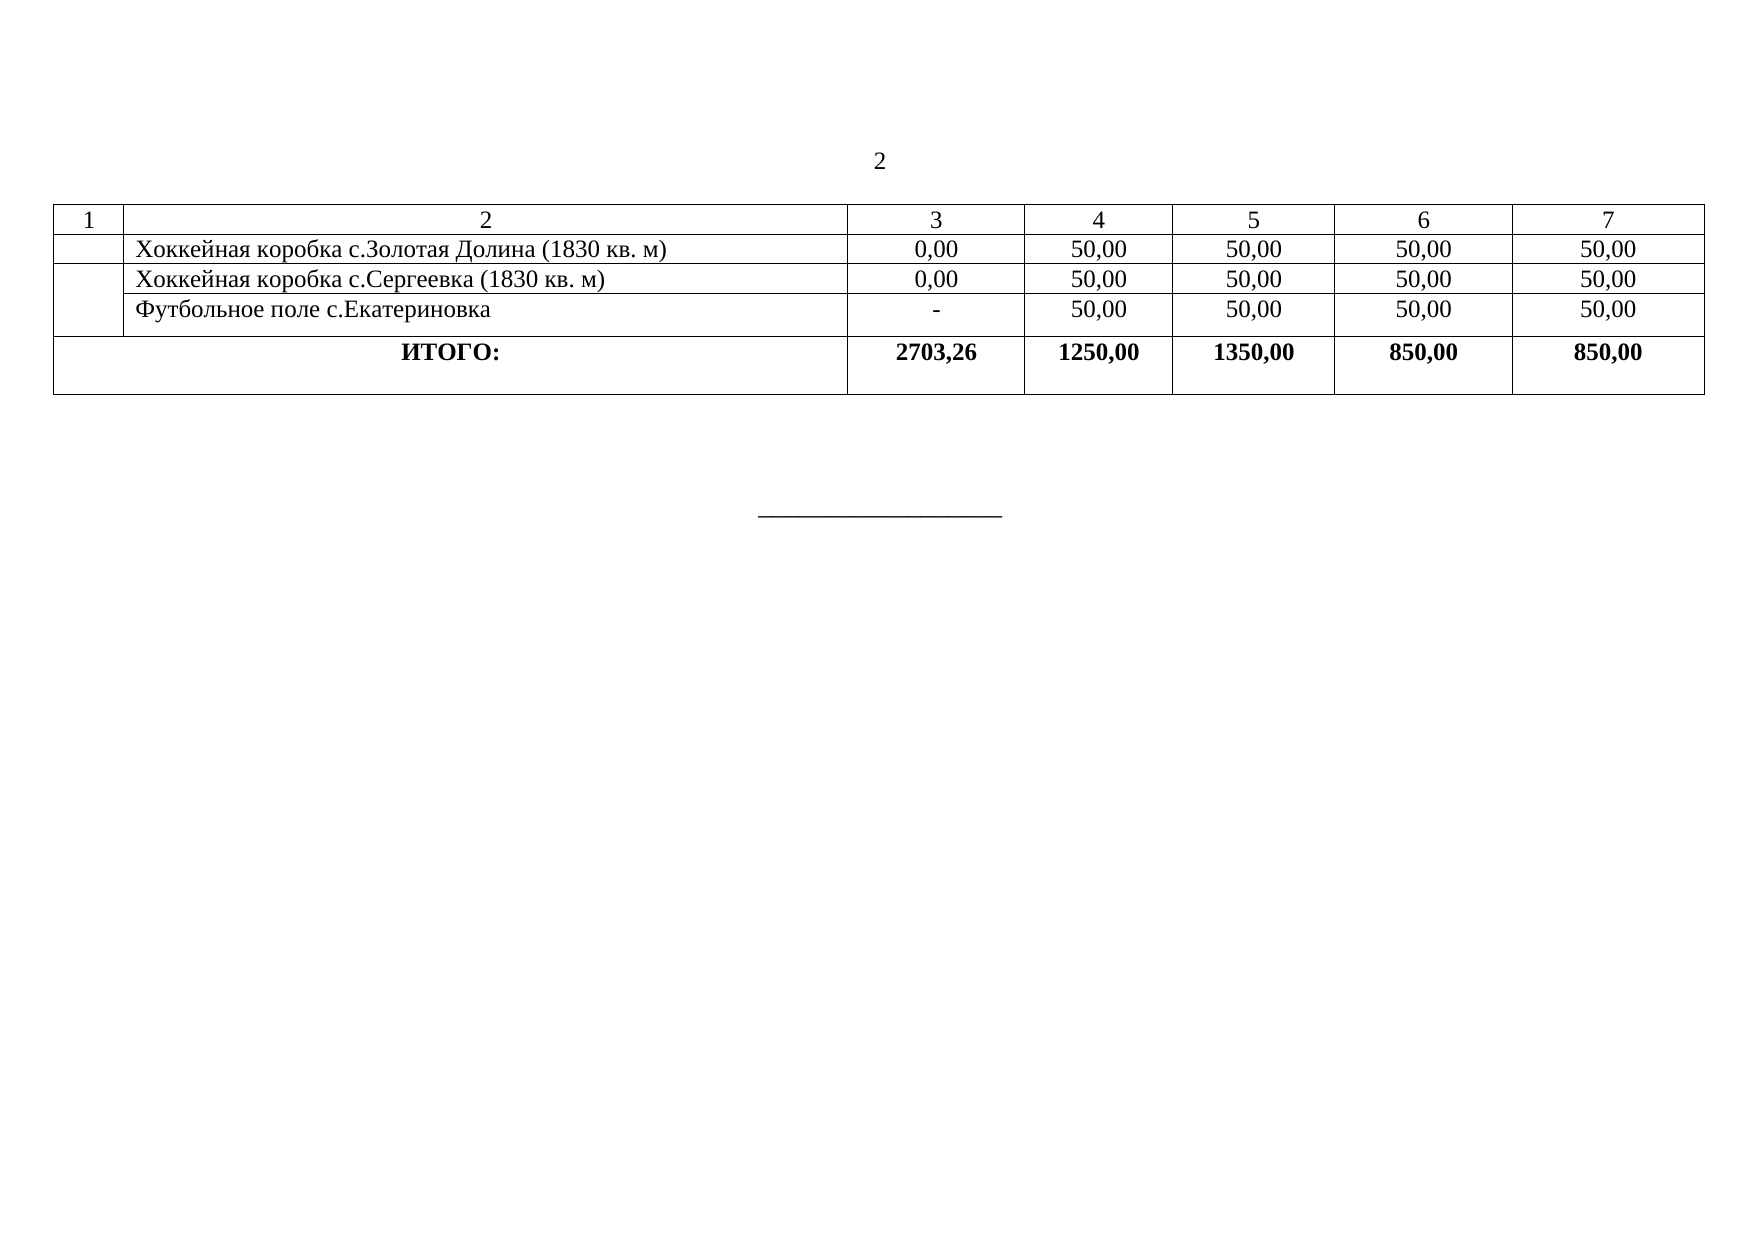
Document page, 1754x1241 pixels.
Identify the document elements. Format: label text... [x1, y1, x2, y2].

table_cell 1250,00 [1025, 337, 1172, 394]
table_cell 50,00 [1025, 235, 1172, 263]
table_cell 50,00 [1513, 235, 1704, 263]
table_header 3 [848, 205, 1024, 233]
table_cell [54, 264, 123, 336]
table_cell 50,00 [1173, 294, 1334, 336]
table_cell Футбольное поле с.Екатериновка [124, 294, 847, 336]
table_cell 1350,00 [1173, 337, 1334, 394]
table_header 7 [1513, 205, 1704, 233]
table_cell 50,00 [1335, 264, 1512, 293]
table_header 6 [1335, 205, 1512, 233]
table_cell - [848, 294, 1024, 336]
table_cell 2703,26 [848, 337, 1024, 394]
table_header 2 [124, 205, 847, 233]
table_cell ИТОГО: [54, 337, 847, 394]
table_cell Хоккейная коробка с.Золотая Долина (1830 кв. м) [124, 235, 847, 263]
table_header 4 [1025, 205, 1172, 233]
table_cell [54, 235, 123, 263]
table_cell 850,00 [1513, 337, 1704, 394]
text 2 [65, 146, 1695, 175]
table_header 1 [54, 205, 123, 233]
table_cell 0,00 [848, 264, 1024, 293]
table_cell 50,00 [1173, 264, 1334, 293]
table_cell 50,00 [1513, 264, 1704, 293]
table_cell 50,00 [1335, 294, 1512, 336]
table_cell Хоккейная коробка с.Сергеевка (1830 кв. м) [124, 264, 847, 293]
table_cell 50,00 [1025, 294, 1172, 336]
table_cell 0,00 [848, 235, 1024, 263]
text __________________ [65, 489, 1695, 520]
table_header 5 [1173, 205, 1334, 233]
table_cell 50,00 [1513, 294, 1704, 336]
table_cell 50,00 [1173, 235, 1334, 263]
table_cell 50,00 [1335, 235, 1512, 263]
table_cell 850,00 [1335, 337, 1512, 394]
table_cell 50,00 [1025, 264, 1172, 293]
